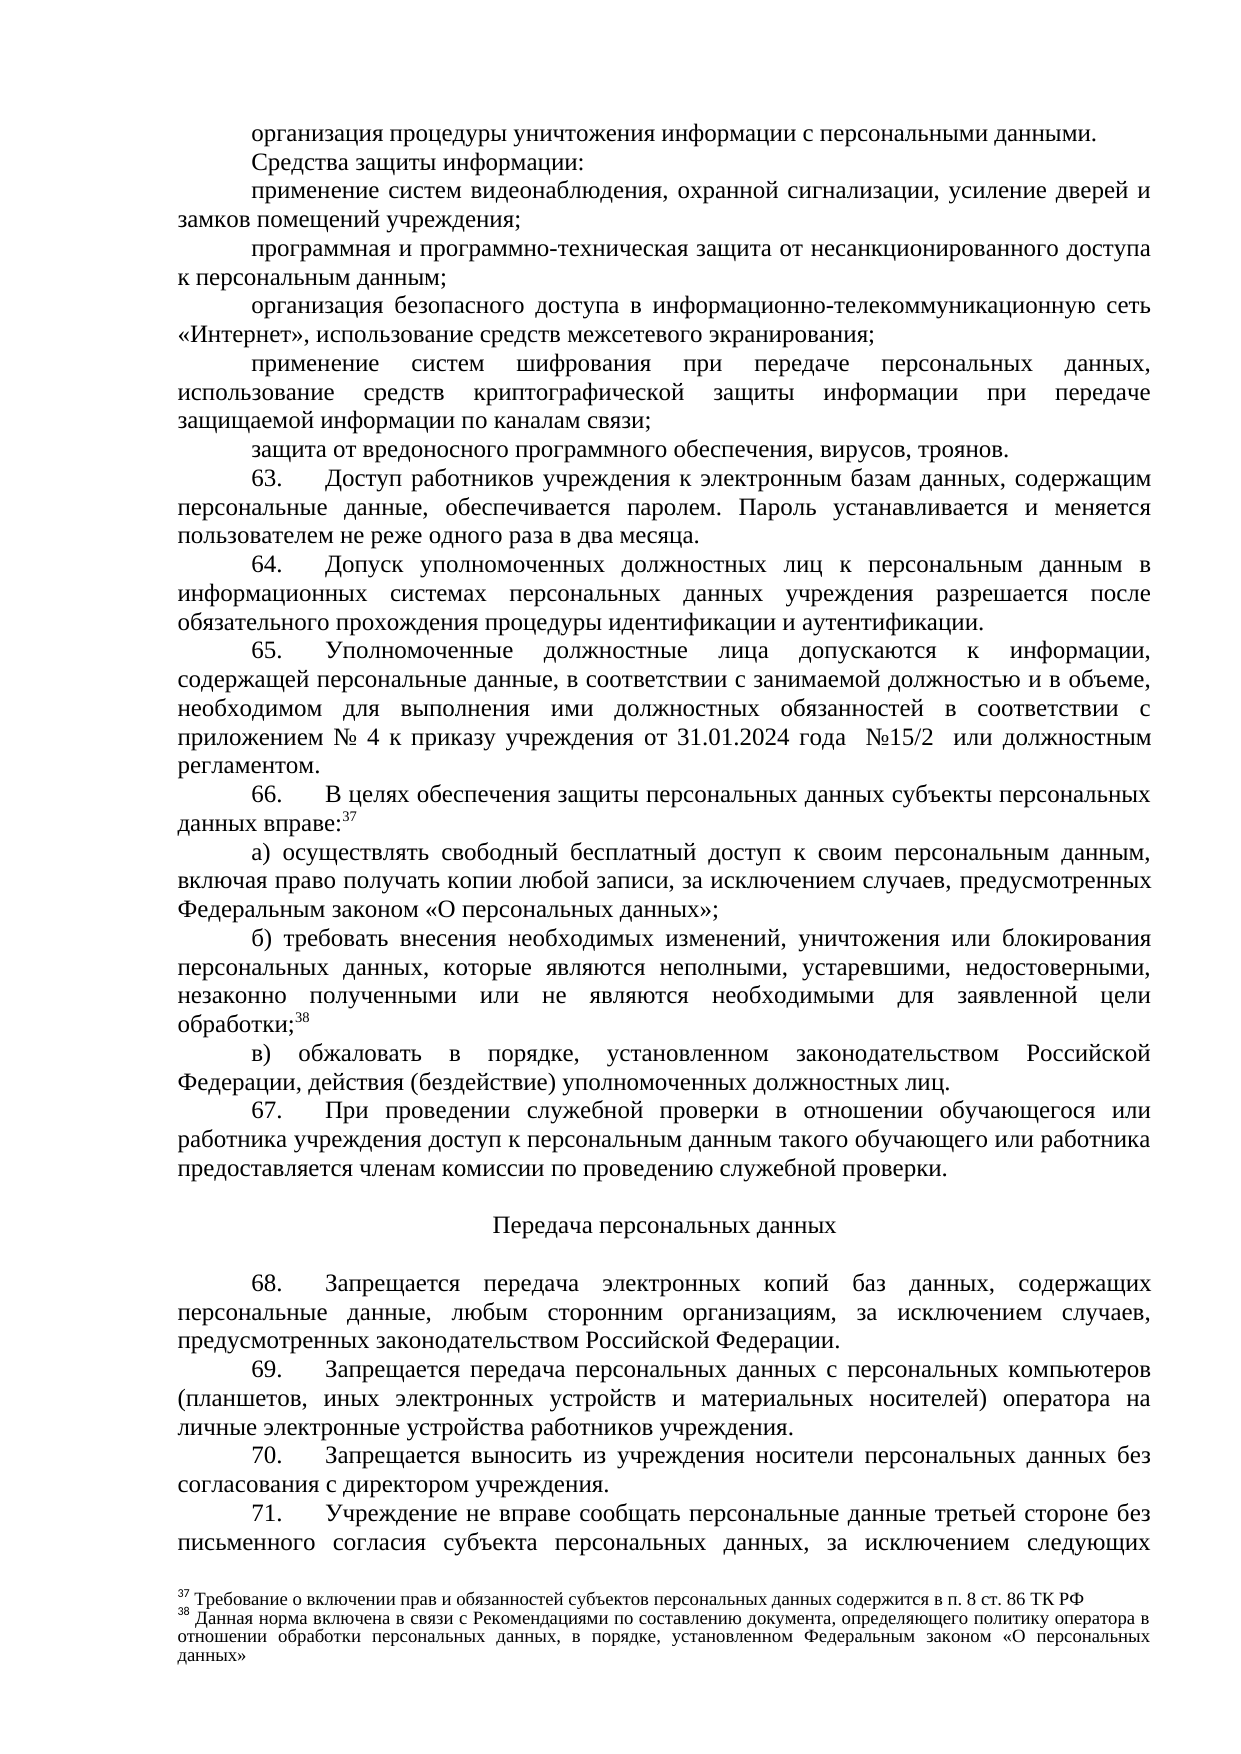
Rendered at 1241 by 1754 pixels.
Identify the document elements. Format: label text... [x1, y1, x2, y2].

list В целях обеспечения защиты персональных данных субъекты персональных данных вправе: [177, 779, 1152, 837]
text применение систем шифрования при передаче персональных данных, использование средств криптографической защиты информации при передаче защищаемой информации по каналам связи; [177, 348, 1152, 434]
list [177, 1498, 1152, 1556]
list Запрещается выносить из учреждения носители персональных данных без согласования с директором учреждения. [177, 1441, 1152, 1498]
text в) обжаловать в порядке, установленном законодательством Российской Федерации, действия (бездействие) уполномоченных должностных лиц. [177, 1038, 1152, 1096]
text программная и программно-техническая защита от несанкционированного доступа к персональным данным; [177, 233, 1152, 291]
text применение систем видеонаблюдения, охранной сигнализации, усиление дверей и замков помещений учреждения; [177, 176, 1152, 233]
list Запрещается передача персональных данных с персональных компьютеров (планшетов, иных электронных устройств и материальных носителей) оператора на личные электронные устройства работников учреждения. [177, 1354, 1152, 1441]
text организация процедуры уничтожения информации с персональными данными. [177, 118, 1152, 147]
text Средства защиты информации: [177, 147, 1152, 176]
text защита от вредоносного программного обеспечения, вирусов, троянов. [177, 434, 1152, 463]
list Уполномоченные должностные лица допускаются к информации, содержащей персональные данные, в соответствии с занимаемой должностью и в объеме, необходимом для выполнения ими должностных обязанностей в соответствии с приложением № 4 к приказу учреждения от 31.01.2024 года №15/2 или должностным регламентом. [177, 636, 1152, 779]
list При проведении служебной проверки в отношении обучающегося или работника учреждения доступ к персональным данным такого обучающего или работника предоставляется членам комиссии по проведению служебной проверки. [177, 1096, 1152, 1182]
list Запрещается передача электронных копий баз данных, содержащих персональные данные, любым сторонним организациям, за исключением случаев, предусмотренных законодательством Российской Федерации. [177, 1268, 1152, 1354]
text Передача персональных данных [354, 1211, 974, 1239]
text б) требовать внесения необходимых изменений, уничтожения или блокирования персональных данных, которые являются неполными, устаревшими, недостоверными, незаконно полученными или не являются необходимыми для заявленной цели обработки; [177, 923, 1152, 1038]
text а) осуществлять свободный бесплатный доступ к своим персональным данным, включая право получать копии любой записи, за исключением случаев, предусмотренных Федеральным законом «О персональных данных»; [177, 837, 1152, 923]
text организация безопасного доступа в информационно-телекоммуникационную сеть «Интернет», использование средств межсетевого экранирования; [177, 291, 1152, 348]
list Доступ работников учреждения к электронным базам данных, содержащим персональные данные, обеспечивается паролем. Пароль устанавливается и меняется пользователем не реже одного раза в два месяца. [177, 463, 1152, 549]
list Допуск уполномоченных должностных лиц к персональным данным в информационных системах персональных данных учреждения разрешается после обязательного прохождения процедуры идентификации и аутентификации. [177, 549, 1152, 636]
